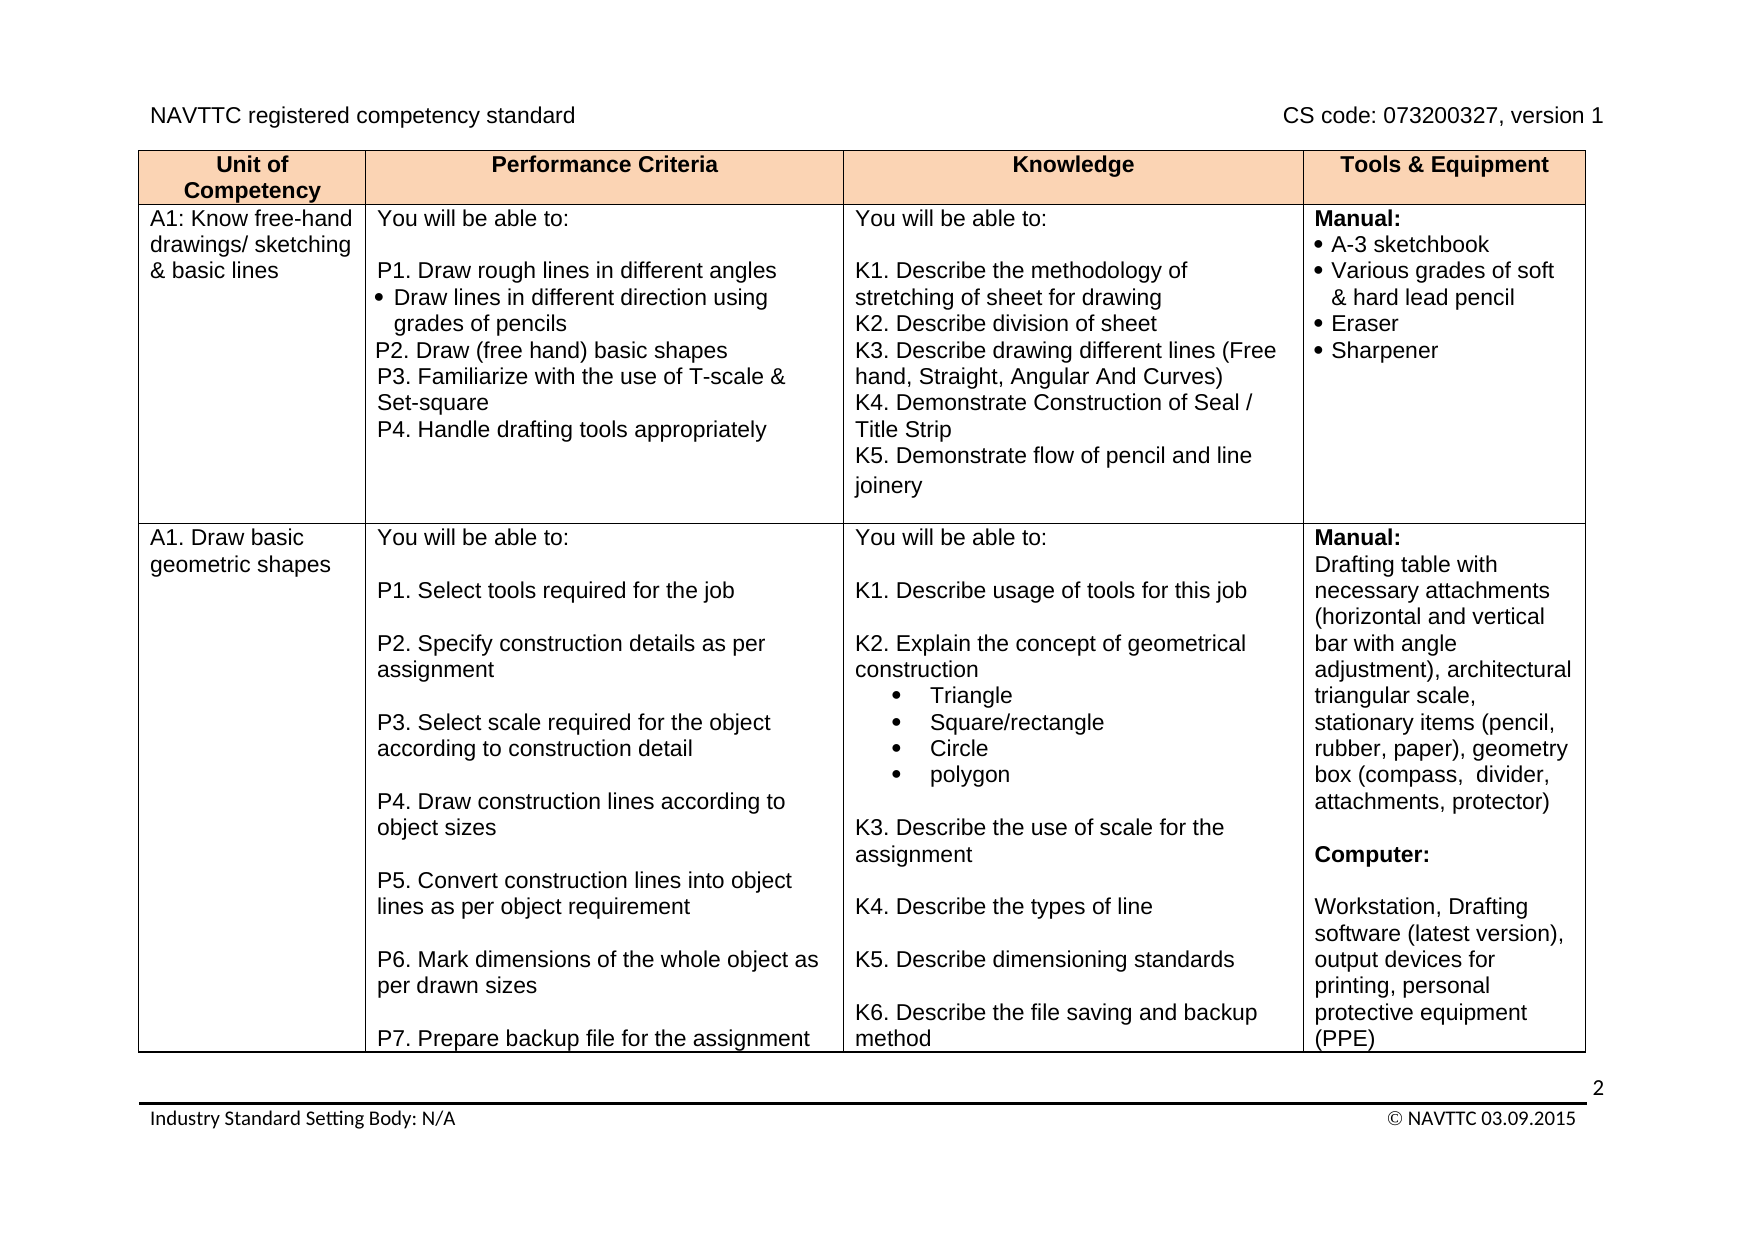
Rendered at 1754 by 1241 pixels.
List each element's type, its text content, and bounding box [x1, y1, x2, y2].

table_header Unit of Competency [139, 151, 365, 204]
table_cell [366, 524, 843, 1051]
table_header Knowledge [844, 151, 1303, 204]
table_header Performance Criteria [366, 151, 843, 204]
table_cell A1. Draw basic geometric shapes [139, 524, 365, 1051]
table_cell Manual: A-3 sketchbook Various grades of soft & hard lead pencil Eraser Sharpener [1304, 205, 1585, 523]
table_cell You will be able to: K1. Describe the methodology of stretching of sheet for drawing K2. Describe division of sheet K3. Describe drawing different lines (Free hand, Straight, Angular And Curves) K4. Demonstrate Construction of Seal / Title Strip K5. Demonstrate flow of pencil and line joinery [844, 205, 1303, 523]
table_cell You will be able to: P1. Draw rough lines in different angles Draw lines in different direction using grades of pencils P2. Draw (free hand) basic shapes P3. Familiarize with the use of T-scale & Set-square P4. Handle drafting tools appropriately [366, 205, 843, 523]
table_cell A1: Know free-hand drawings/ sketching & basic lines [139, 205, 365, 523]
table_header Tools & Equipment [1304, 151, 1585, 204]
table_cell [844, 524, 1303, 1051]
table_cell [1304, 524, 1585, 1051]
